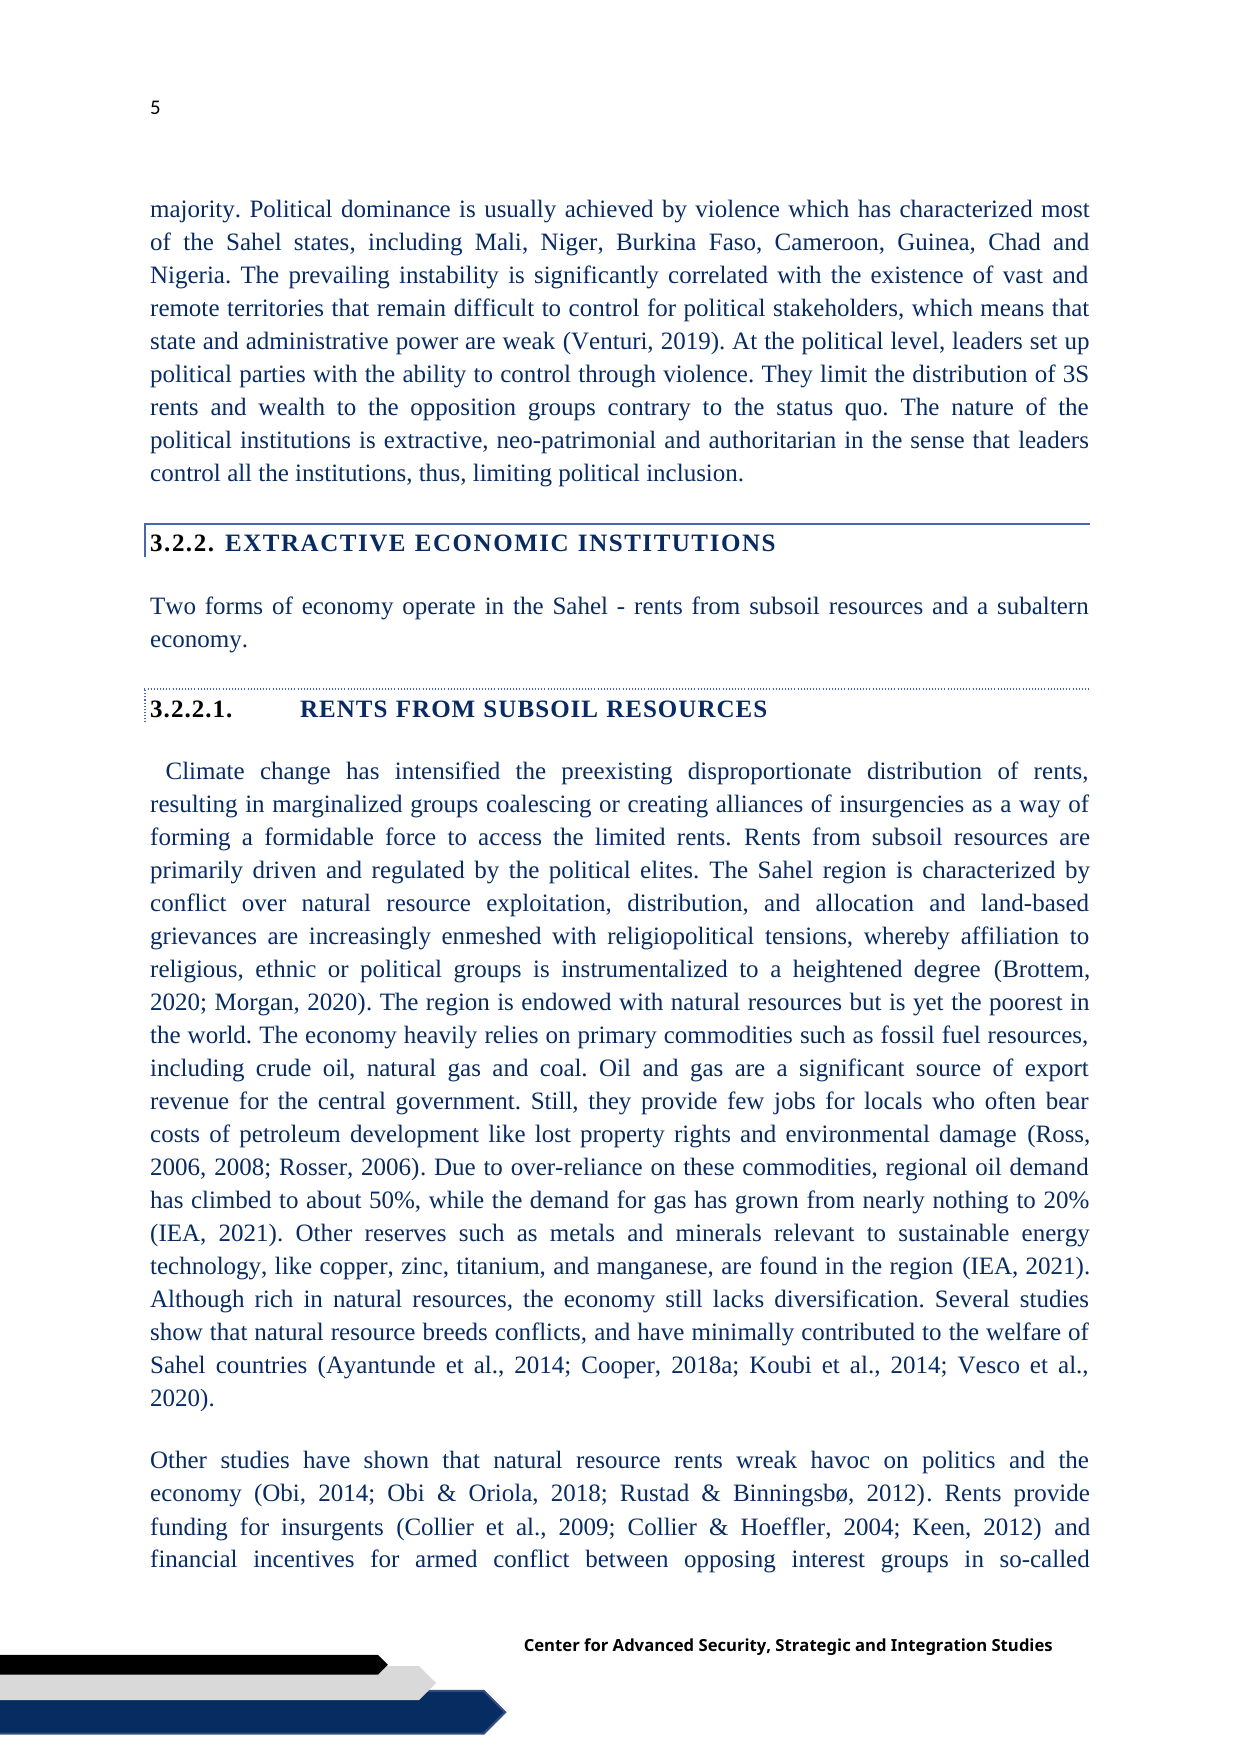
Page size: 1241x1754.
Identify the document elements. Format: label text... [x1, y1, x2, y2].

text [150, 194, 1090, 487]
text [150, 1446, 1090, 1573]
subtitle Extractive economic institutions [146, 525, 1090, 557]
text Climate change has intensified the preexisting disproportionate distribution of rents, resulting in marginalized groups coalescing or creating alliances of insurgencies as a way of forming a formidable force to access the limited rents. Rents from subsoil resources are primarily driven and regulated by the political elites. The Sahel region is characterized by conflict over natural resource exploitation, distribution, and allocation and land-based grievances are increasingly enmeshed with religiopolitical tensions, whereby affiliation to religious, ethnic or political groups is instrumentalized to a heightened degree (Brottem, 2020; Morgan, 2020). The region is endowed with natural resources but is yet the poorest in the world. The economy heavily relies on primary commodities such as fossil fuel resources, including crude oil, natural gas and coal. Oil and gas are a significant source of export revenue for the central government. Still, they provide few jobs for locals who often bear costs of petroleum development like lost property rights and environmental damage (Ross, 2006, 2008; Rosser, 2006). Due to over-reliance on these commodities, regional oil demand has climbed to about 50%, while the demand for gas has grown from nearly nothing to 20% (IEA, 2021). Other reserves such as metals and minerals relevant to sustainable energy technology, like copper, zinc, titanium, and manganese, are found in the region (IEA, 2021). Although rich in natural resources, the economy still lacks diversification. Several studies show that natural resource breeds conflicts, and have minimally contributed to the welfare of Sahel countries (Ayantunde et al., 2014; Cooper, 2018a; Koubi et al., 2014; Vesco et al., 2020). [150, 756, 1090, 1412]
text Two forms of economy operate in the Sahel - rents from subsoil resources and a subaltern economy. [150, 591, 1090, 652]
subtitle Rents from subsoil resources [144, 688, 1090, 722]
